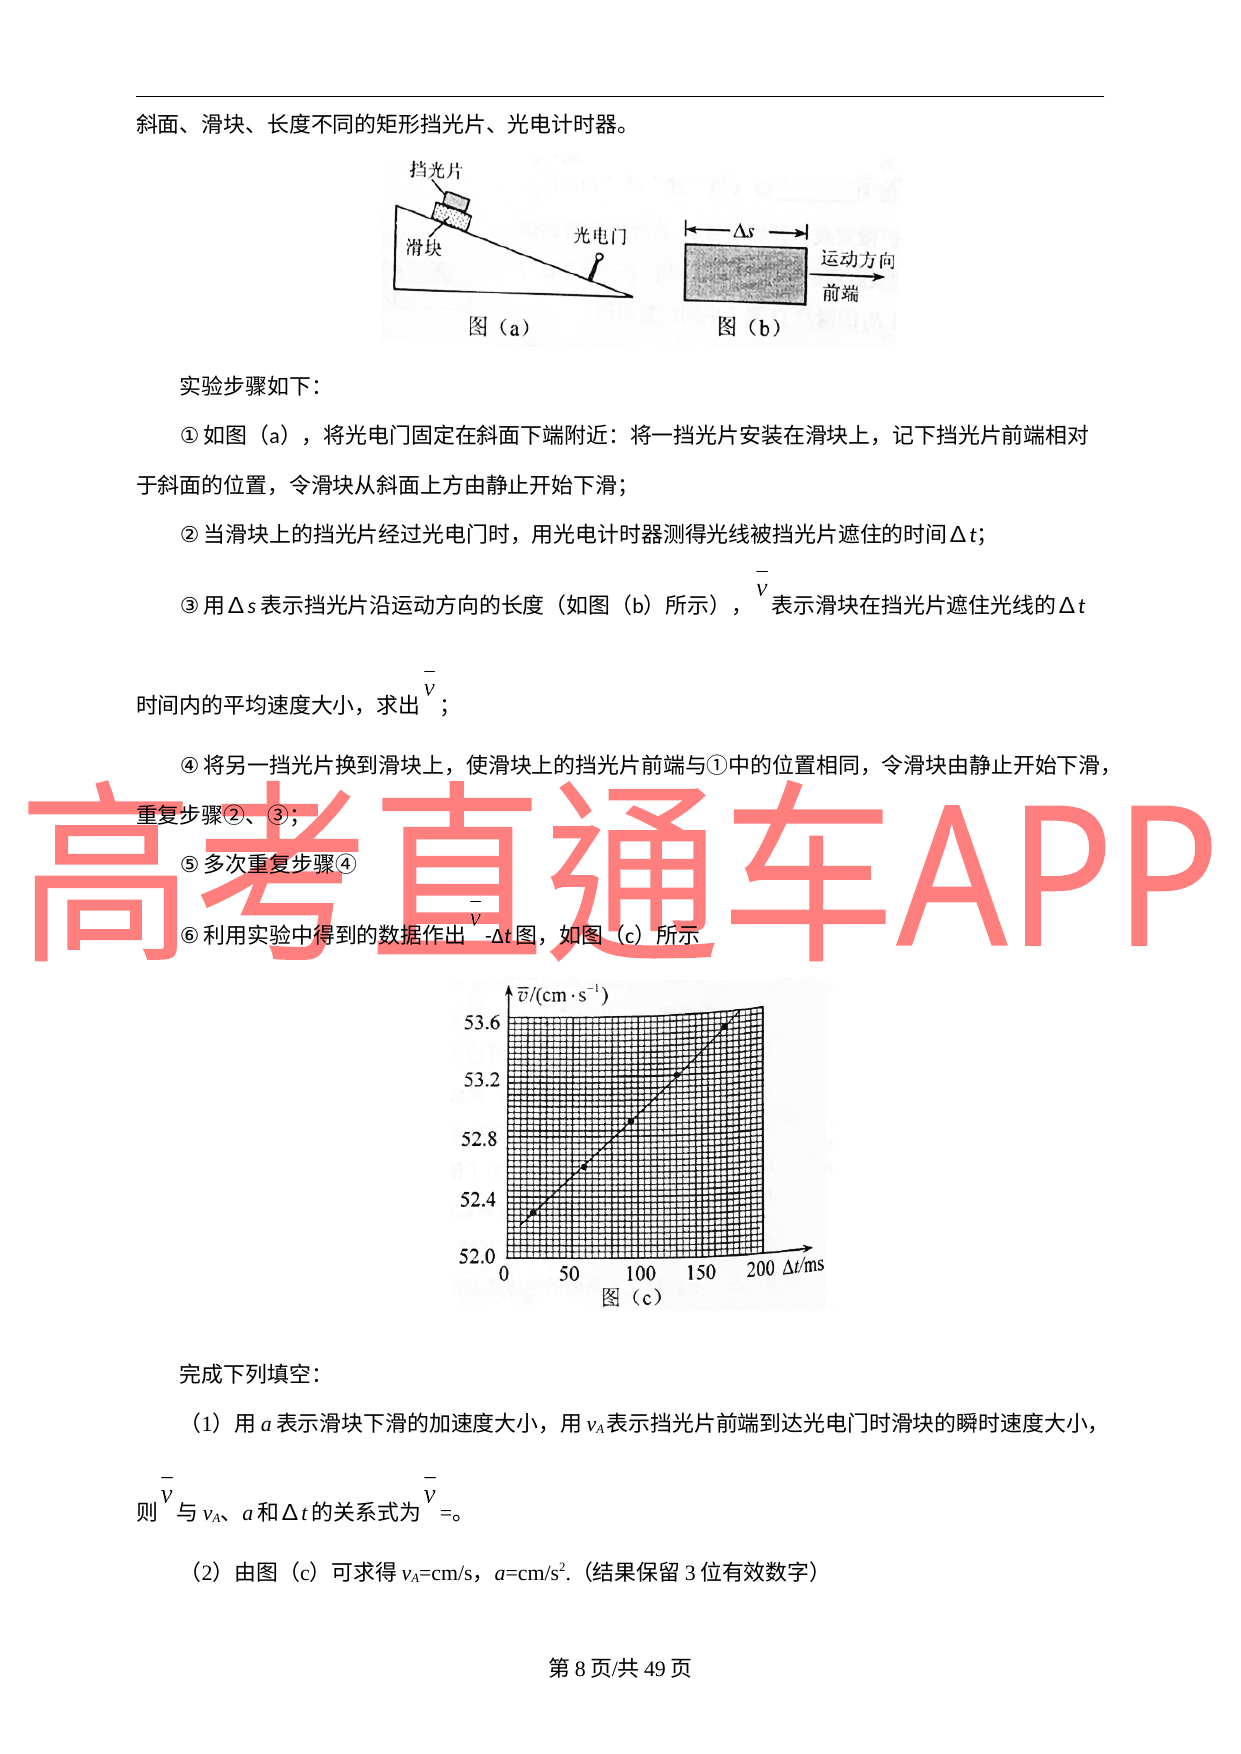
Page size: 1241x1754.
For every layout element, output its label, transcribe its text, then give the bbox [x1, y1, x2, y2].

text 完成下列填空： [136, 1357, 1104, 1390]
text （2）由图（c）可求得vA=cm/s，a=cm/s2.（结果保留3位有效数字） [136, 1554, 1104, 1588]
text ⑤多次重复步骤④ [136, 846, 1104, 879]
text ⑥利用实验中得到的数据作出-∆t图，如图（c）所示 [136, 895, 1104, 962]
picture [450, 977, 834, 1311]
text ③用∆s表示挡光片沿运动方向的长度（如图（b）所示），表示滑块在挡光片遮住光线的∆t时间内的平均速度大小，求出； [136, 566, 1104, 732]
text 实验步骤如下： [136, 368, 1104, 402]
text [136, 107, 1104, 140]
text ①如图（a），将光电门固定在斜面下端附近：将一挡光片安装在滑块上，记下挡光片前端相对于斜面的位置，令滑块从斜面上方由静止开始下滑； [136, 418, 1104, 501]
text ②当滑块上的挡光片经过光电门时，用光电计时器测得光线被挡光片遮住的时间∆t； [136, 516, 1104, 550]
text （1）用a表示滑块下滑的加速度大小，用vA表示挡光片前端到达光电门时滑块的瞬时速度大小，则与vA、a和∆t的关系式为=。 [136, 1406, 1104, 1538]
text ④将另一挡光片换到滑块上，使滑块上的挡光片前端与①中的位置相同，令滑块由静止开始下滑，重复步骤②、③； [136, 747, 1104, 831]
